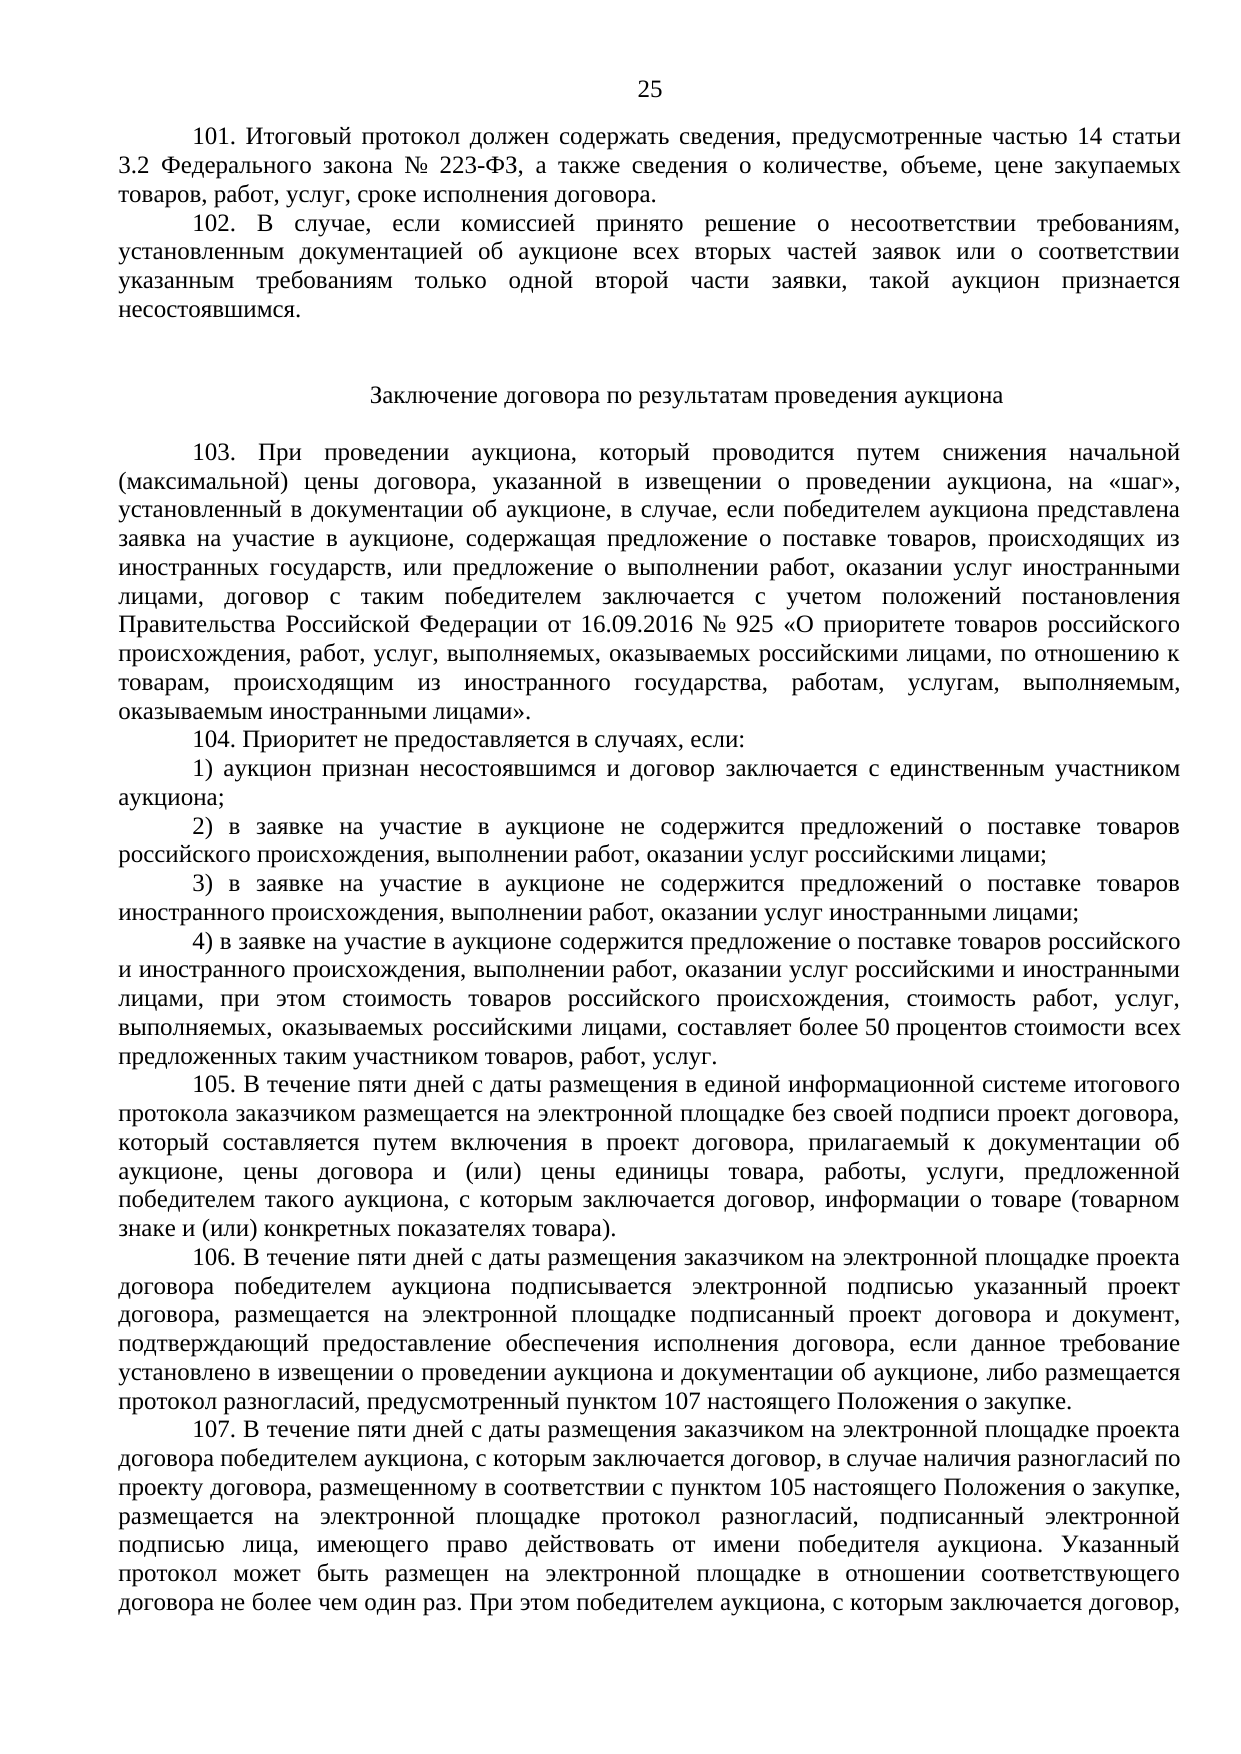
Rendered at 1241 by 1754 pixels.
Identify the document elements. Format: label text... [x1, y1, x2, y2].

text 1) аукцион признан несостоявшимся и договор заключается с единственным участником аукциона; [118, 753, 1181, 811]
text Заключение договора по результатам проведения аукциона [118, 380, 1181, 409]
text 2) в заявке на участие в аукционе не содержится предложений о поставке товаров российского происхождения, выполнении работ, оказании услуг российскими лицами; [118, 811, 1181, 868]
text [118, 1414, 1181, 1616]
text 104. Приоритет не предоставляется в случаях, если: [118, 724, 1181, 753]
text 3) в заявке на участие в аукционе не содержится предложений о поставке товаров иностранного происхождения, выполнении работ, оказании услуг иностранными лицами; [118, 868, 1181, 926]
text 102. В случае, если комиссией принято решение о несоответствии требованиям, установленным документацией об аукционе всех вторых частей заявок или о соответствии указанным требованиям только одной второй части заявки, такой аукцион признается несостоявшимся. [118, 208, 1181, 323]
text 4) в заявке на участие в аукционе содержится предложение о поставке товаров российского и иностранного происхождения, выполнении работ, оказании услуг российскими и иностранными лицами, при этом стоимость товаров российского происхождения, стоимость работ, услуг, выполняемых, оказываемых российскими лицами, составляет более 50 процентов стоимости всех предложенных таким участником товаров, работ, услуг. [118, 926, 1181, 1069]
text 101. Итоговый протокол должен содержать сведения, предусмотренные частью 14 статьи 3.2 Федерального закона № 223-ФЗ, а также сведения о количестве, объеме, цене закупаемых товаров, работ, услуг, сроке исполнения договора. [118, 121, 1181, 208]
text 106. В течение пяти дней с даты размещения заказчиком на электронной площадке проекта договора победителем аукциона подписывается электронной подписью указанный проект договора, размещается на электронной площадке подписанный проект договора и документ, подтверждающий предоставление обеспечения исполнения договора, если данное требование установлено в извещении о проведении аукциона и документации об аукционе, либо размещается протокол разногласий, предусмотренный пунктом 107 настоящего Положения о закупке. [118, 1242, 1181, 1414]
text 103. При проведении аукциона, который проводится путем снижения начальной (максимальной) цены договора, указанной в извещении о проведении аукциона, на «шаг», установленный в документации об аукционе, в случае, если победителем аукциона представлена заявка на участие в аукционе, содержащая предложение о поставке товаров, происходящих из иностранных государств, или предложение о выполнении работ, оказании услуг иностранными лицами, договор с таким победителем заключается с учетом положений постановления Правительства Российской Федерации от 16.09.2016 № 925 «О приоритете товаров российского происхождения, работ, услуг, выполняемых, оказываемых российскими лицами, по отношению к товарам, происходящим из иностранного государства, работам, услугам, выполняемым, оказываемым иностранными лицами». [118, 437, 1181, 724]
text 105. В течение пяти дней с даты размещения в единой информационной системе итогового протокола заказчиком размещается на электронной площадке без своей подписи проект договора, который составляется путем включения в проект договора, прилагаемый к документации об аукционе, цены договора и (или) цены единицы товара, работы, услуги, предложенной победителем такого аукциона, с которым заключается договор, информации о товаре (товарном знаке и (или) конкретных показателях товара). [118, 1069, 1181, 1242]
